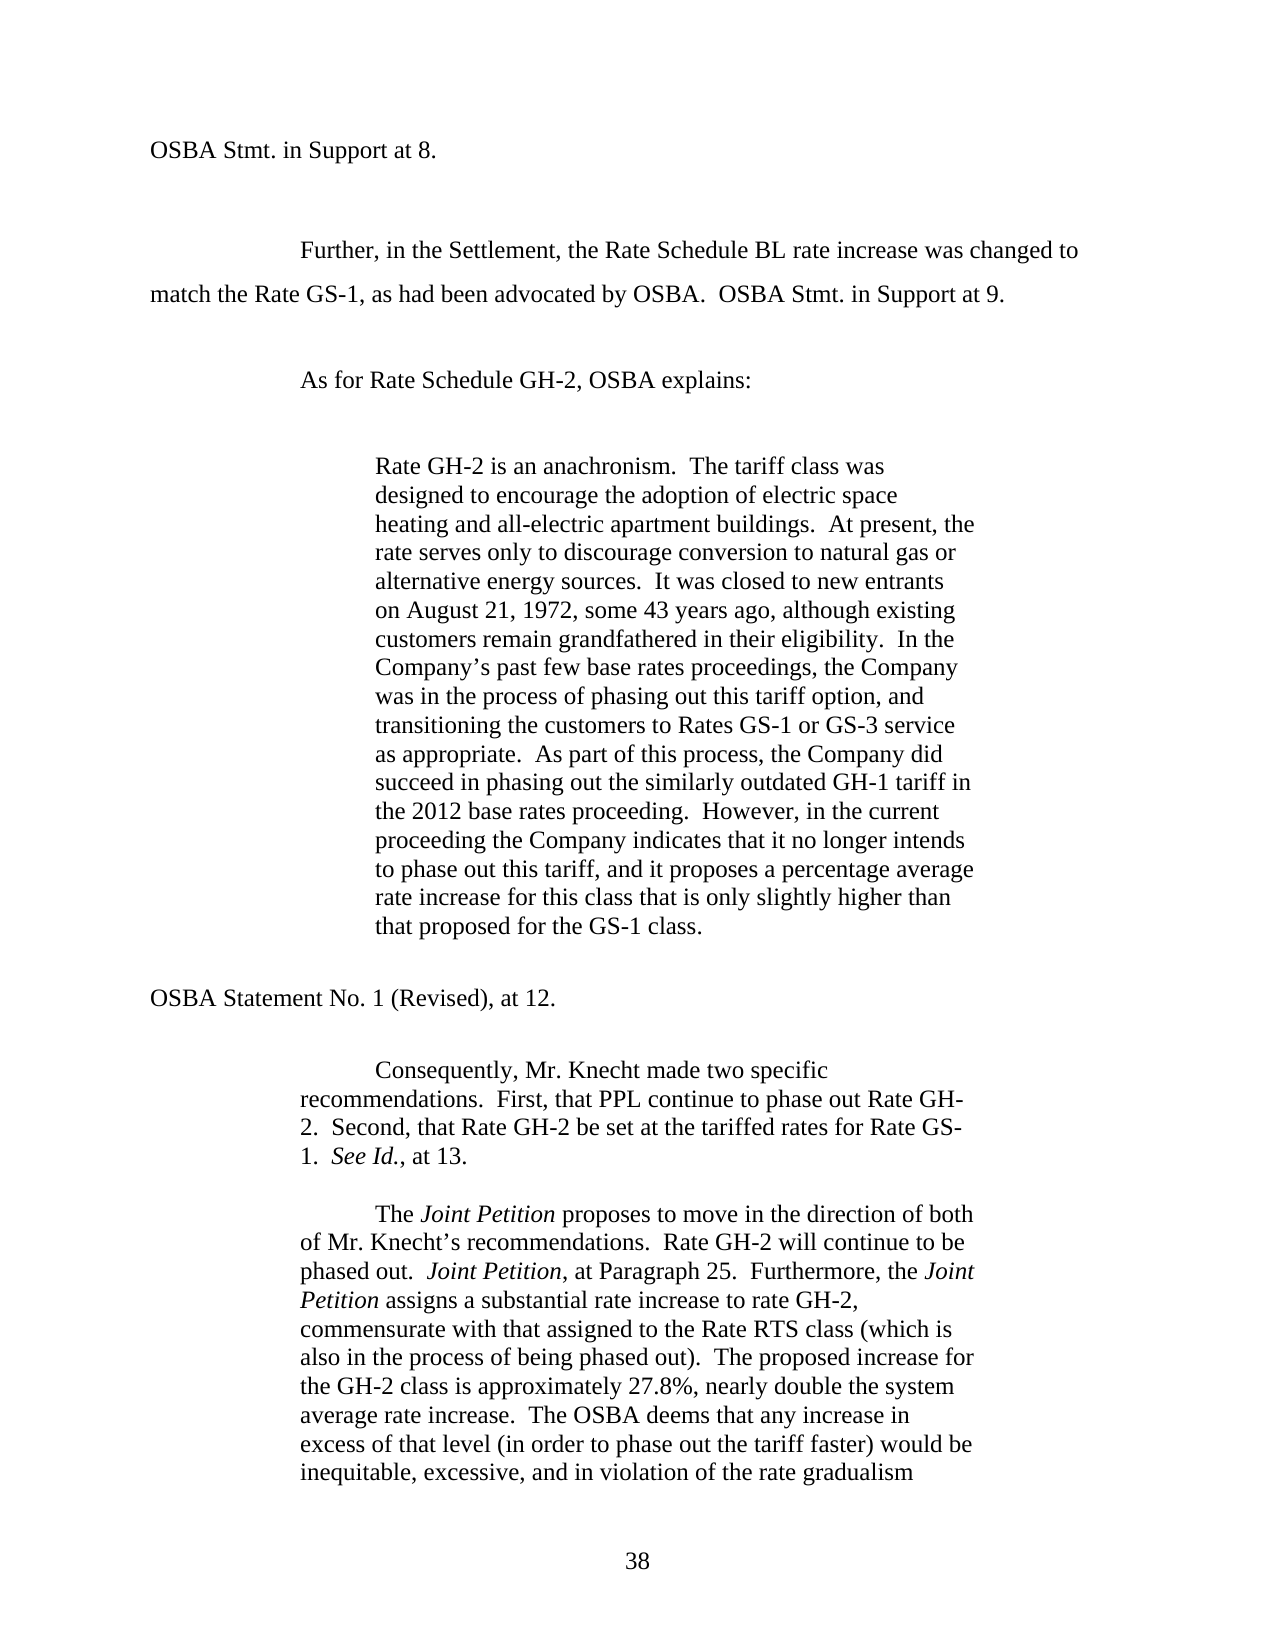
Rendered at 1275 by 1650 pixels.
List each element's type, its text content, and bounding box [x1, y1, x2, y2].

text Rate GH-2 is an anachronism. The tariff class was designed to encourage the adoption of electric space heating and all-electric apartment buildings. At present, the rate serves only to discourage conversion to natural gas or alternative energy sources. It was closed to new entrants on August 21, 1972, some 43 years ago, although existing customers remain grandfathered in their eligibility. In the Company’s past few base rates proceedings, the Company was in the process of phasing out this tariff option, and transitioning the customers to Rates GS-1 or GS-3 service as appropriate. As part of this process, the Company did succeed in phasing out the similarly outdated GH-1 tariff in the 2012 base rates proceeding. However, in the current proceeding the Company indicates that it no longer intends to phase out this tariff, and it proposes a percentage average rate increase for this class that is only slightly higher than that proposed for the GS-1 class. [375, 451, 975, 940]
text As for Rate Schedule GH-2, OSBA explains: [150, 365, 1125, 394]
text OSBA Stmt. in Support at 8. [150, 135, 1125, 164]
text OSBA Statement No. 1 (Revised), at 12. [150, 983, 1125, 1012]
text Consequently, Mr. Knecht made two specific recommendations. First, that PPL continue to phase out Rate GH-2. Second, that Rate GH-2 be set at the tariffed rates for Rate GS-1. See Id., at 13. [300, 1055, 975, 1170]
text Further, in the Settlement, the Rate Schedule BL rate increase was changed to match the Rate GS-1, as had been advocated by OSBA. OSBA Stmt. in Support at 9. [150, 236, 1125, 307]
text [300, 1199, 975, 1486]
